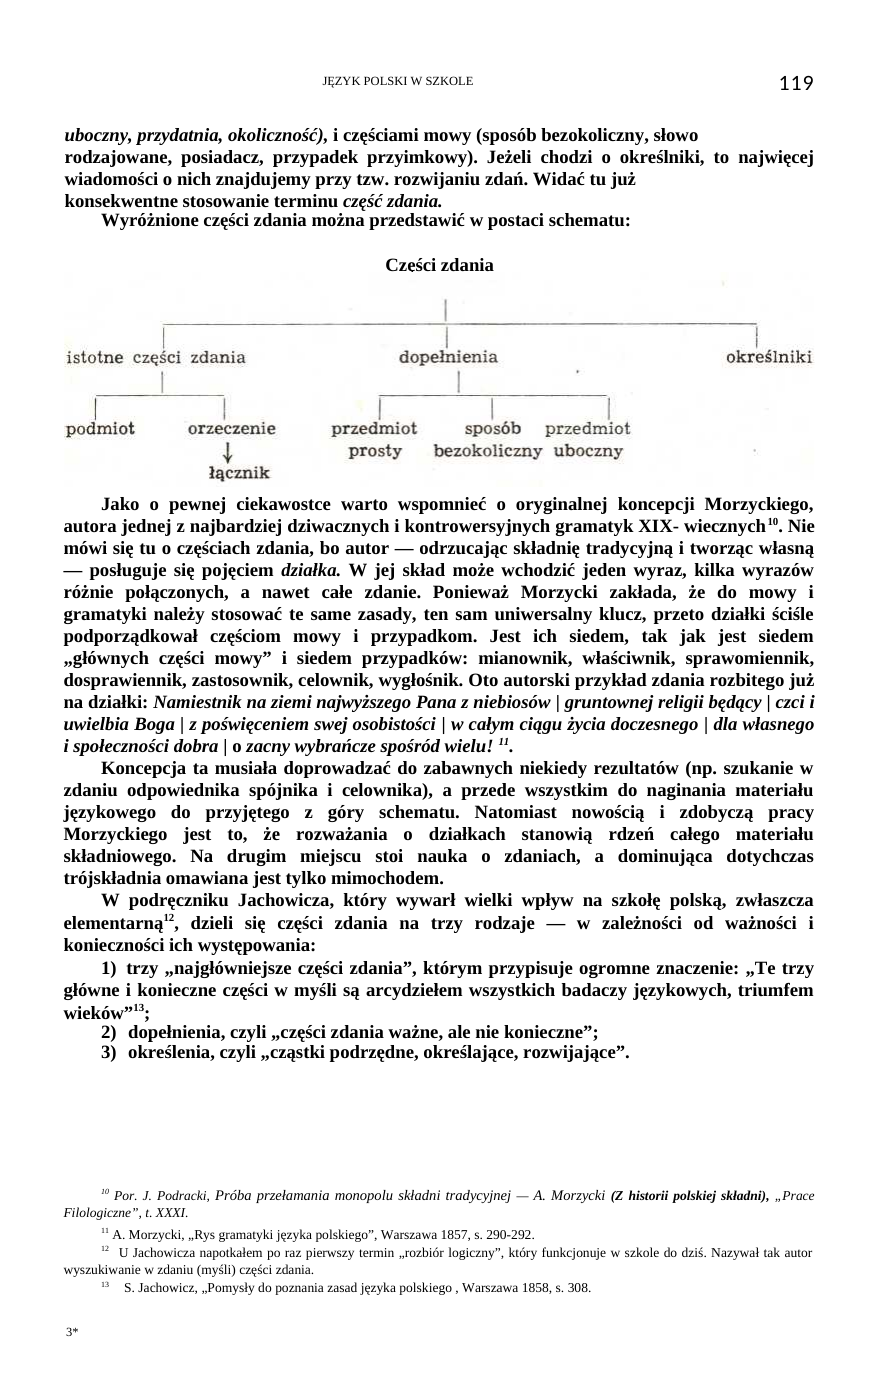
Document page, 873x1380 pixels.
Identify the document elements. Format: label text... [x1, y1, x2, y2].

text 119 [778, 73, 814, 95]
text 10 Por. J. Podracki, Próba przełamania monopolu składni tradycyjnej — A. Morzycki (Z historii polskiej składni), „Prace Filologiczne”, t. XXXI. [63, 1186, 815, 1221]
list określenia, czyli „cząstki podrzędne, określające, rozwijające”. [63, 1043, 815, 1062]
text 11 A. Morzycki, „Rys gramatyki języka polskiego”, Warszawa 1857, s. 290-292. [63, 1225, 815, 1243]
text uboczny, przydatnia, okoliczność), i częściami mowy (sposób bezokoliczny, słowo rodzajowane, posiadacz, przypadek przyimkowy). Jeżeli chodzi o określniki, to najwięcej wiadomości o nich znajdujemy przy tzw. rozwijaniu zdań. Widać tu już konsekwentne stosowanie terminu część zdania. [64, 124, 815, 212]
text Jako o pewnej ciekawostce warto wspomnieć o oryginalnej koncepcji Morzyckiego, autora jednej z najbardziej dziwacznych i kontrowersyjnych gramatyk XIX- wiecznych10. Nie mówi się tu o częściach zdania, bo autor — odrzucając składnię tradycyjną i tworząc własną — posługuje się pojęciem działka. W jej skład może wchodzić jeden wyraz, kilka wyrazów różnie połączonych, a nawet całe zdanie. Ponieważ Morzycki zakłada, że do mowy i gramatyki należy stosować te same zasady, ten sam uniwersalny klucz, przeto działki ściśle podporządkował częściom mowy i przypadkom. Jest ich siedem, tak jak jest siedem „głównych części mowy” i siedem przypadków: mianownik, właściwnik, sprawomiennik, dosprawiennik, zastosownik, celownik, wygłośnik. Oto autorski przykład zdania rozbitego już na działki: Namiestnik na ziemi najwyższego Pana z niebiosów | gruntownej religii będący | czci i uwielbia Boga | z poświęceniem swej osobistości | w całym ciągu życia doczesnego | dla własnego i społeczności dobra | o zacny wybrańcze spośród wielu! 11. [63, 493, 815, 757]
text W podręczniku Jachowicza, który wywarł wielki wpływ na szkołę polską, zwłaszcza elementarną12, dzieli się części zdania na trzy rodzaje — w zależności od ważności i konieczności ich występowania: [63, 889, 815, 956]
list dopełnienia, czyli „części zdania ważne, ale nie konieczne”; [63, 1024, 815, 1042]
list trzy „najgłówniejsze części zdania”, którym przypisuje ogromne znaczenie: „Te trzy główne i konieczne części w myśli są arcydziełem wszystkich badaczy językowych, triumfem wieków”13; [63, 956, 815, 1024]
text 12 U Jachowicza napotkałem po raz pierwszy termin „rozbiór logiczny”, który funkcjonuje w szkole do dziś. Nazywał tak autor wyszukiwanie w zdaniu (myśli) części zdania. [63, 1243, 815, 1278]
text Koncepcja ta musiała doprowadzać do zabawnych niekiedy rezultatów (np. szukanie w zdaniu odpowiednika spójnika i celownika), a przede wszystkim do naginania materiału językowego do przyjętego z góry schematu. Natomiast nowością i zdobyczą pracy Morzyckiego jest to, że rozważania o działkach stanowią rdzeń całego materiału składniowego. Na drugim miejscu stoi nauka o zdaniach, a dominująca dotychczas trójskładnia omawiana jest tylko mimochodem. [63, 757, 815, 889]
text Części zdania [64, 256, 815, 272]
text 13 S. Jachowicz, „Pomysły do poznania zasad języka polskiego , Warszawa 1858, s. 308. [63, 1279, 815, 1296]
text Wyróżnione części zdania można przedstawić w postaci schematu: [63, 212, 815, 231]
picture [64, 272, 815, 487]
